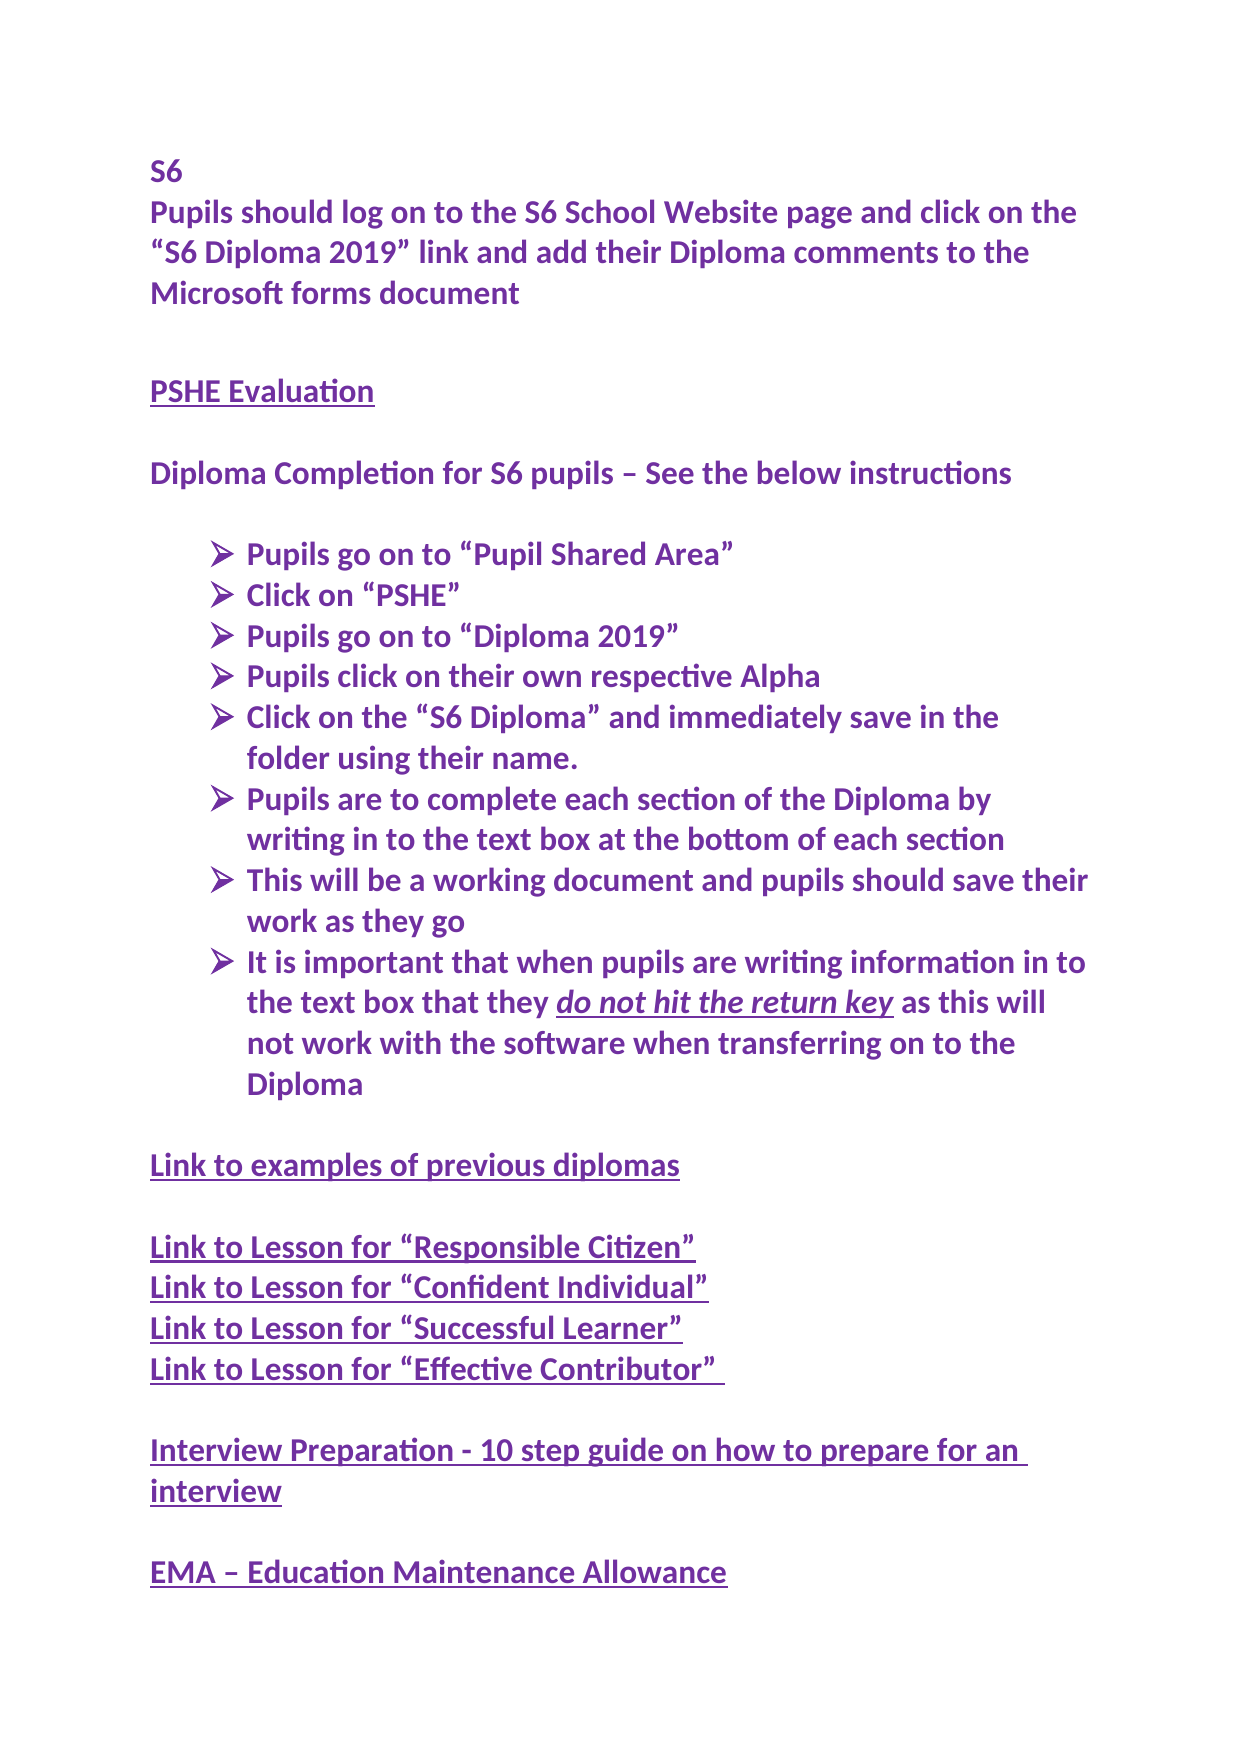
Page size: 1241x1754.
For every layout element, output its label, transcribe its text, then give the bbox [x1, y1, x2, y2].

text Diploma Completion for S6 pupils – See the below instructions [150, 452, 1090, 493]
text EMA – Education Maintenance Allowance [150, 1552, 1090, 1592]
list Pupils go on to “Pupil Shared Area” [209, 533, 1090, 574]
list Pupils go on to “Diploma 2019” [209, 615, 1090, 656]
list Click on the “S6 Diploma” and immediately save in the folder using their name. [209, 696, 1090, 778]
list Pupils click on their own respective Alpha [209, 656, 1090, 696]
list Click on “PSHE” [209, 574, 1090, 615]
text Link to Lesson for “Confident Individual” [150, 1266, 1090, 1307]
list Pupils are to complete each section of the Diploma by writing in to the text box at the bottom of each section [209, 778, 1090, 859]
text S6 [150, 150, 1090, 191]
list It is important that when pupils are writing information in to the text box that they do not hit the return key as this will not work with the software when transferring on to the Diploma [209, 941, 1090, 1103]
text Interview Preparation - 10 step guide on how to prepare for an interview [150, 1429, 1090, 1511]
list This will be a working document and pupils should save their work as they go [209, 859, 1090, 941]
text Link to examples of previous diplomas [150, 1144, 1090, 1185]
text Link to Lesson for “Successful Learner” [150, 1307, 1090, 1348]
text Pupils should log on to the S6 School Website page and click on the “S6 Diploma 2019” link and add their Diploma comments to the Microsoft forms document [150, 191, 1090, 313]
text Link to Lesson for “Responsible Citizen” [150, 1226, 1090, 1266]
text Link to Lesson for “Effective Contributor” [150, 1348, 1090, 1389]
text PSHE Evaluation [150, 370, 1090, 411]
